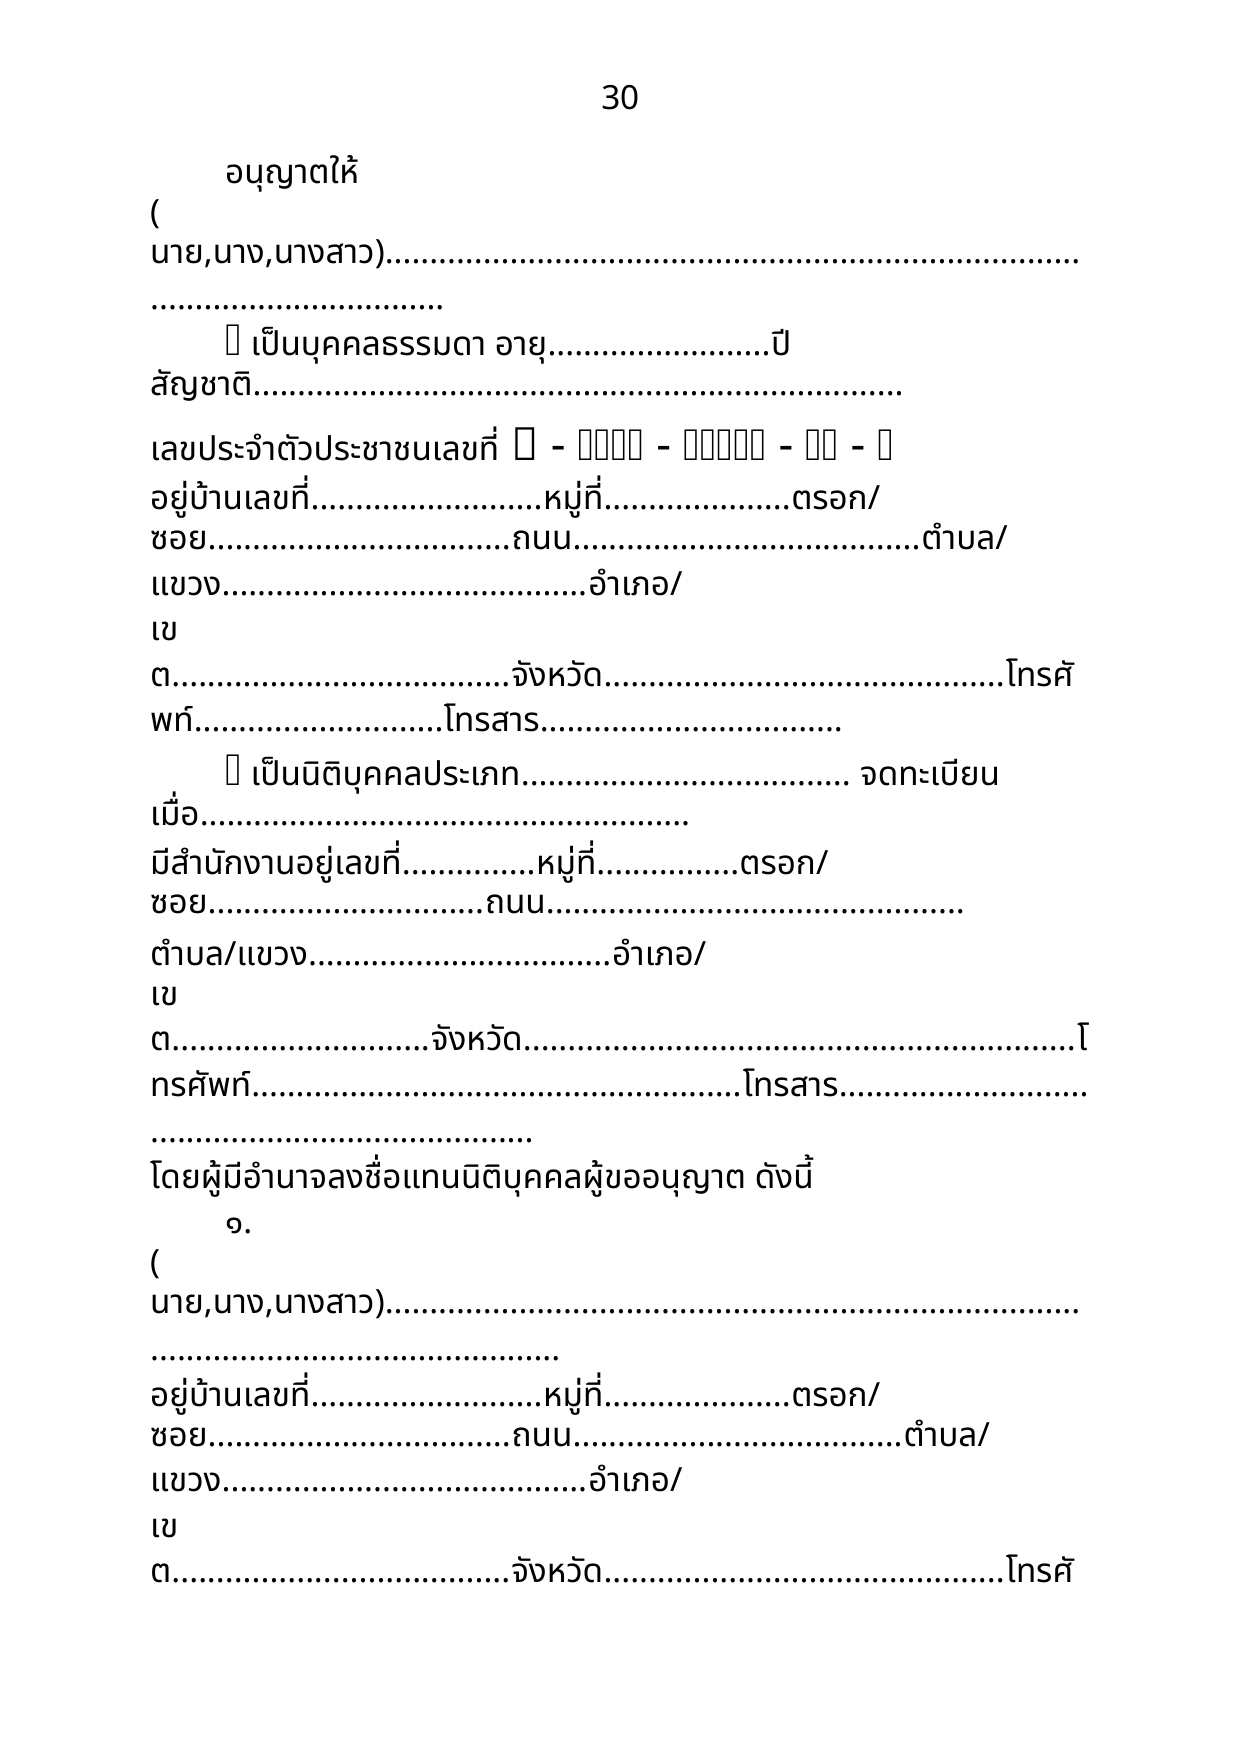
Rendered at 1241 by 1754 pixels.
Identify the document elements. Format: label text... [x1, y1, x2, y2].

text มีสำนักงานอยู่เลขที่...............หมู่ที่................ตรอก/ซอย...............................ถนน............................................... [150, 838, 1090, 929]
text อยู่บ้านเลขที่..........................หมู่ที่.....................ตรอก/ซอย..................................ถนน.......................................ตำบล/แขวง.........................................อำเภอ/เขต......................................จังหวัด.............................................โทรศัพท์............................โทรสาร.................................. [150, 473, 1090, 747]
text อนุญาตให้ (นาย,นาง,นางสาว)............................................................................................................... [150, 147, 1090, 319]
text ตำบล/แขวง..................................อำเภอ/เขต.............................จังหวัด..............................................................โทรศัพท์.......................................................โทรสาร....................................................................... [150, 929, 1090, 1152]
text เป็นบุคคลธรรมดา อายุ.........................ปี สัญชาติ......................................................................... [150, 319, 1090, 411]
text โดยผู้มีอำนาจลงชื่อแทนนิติบุคคลผู้ขออนุญาต ดังนี้ [150, 1152, 1090, 1197]
text เป็นนิติบุคคลประเภท..................................... จดทะเบียนเมื่อ....................................................... [150, 747, 1090, 838]
text เลขประจำตัวประชาชนเลขที่ - - - - [150, 411, 1090, 473]
text ๑. (นาย,นาง,นางสาว)............................................................................................................................ [150, 1197, 1090, 1370]
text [150, 1370, 1090, 1598]
